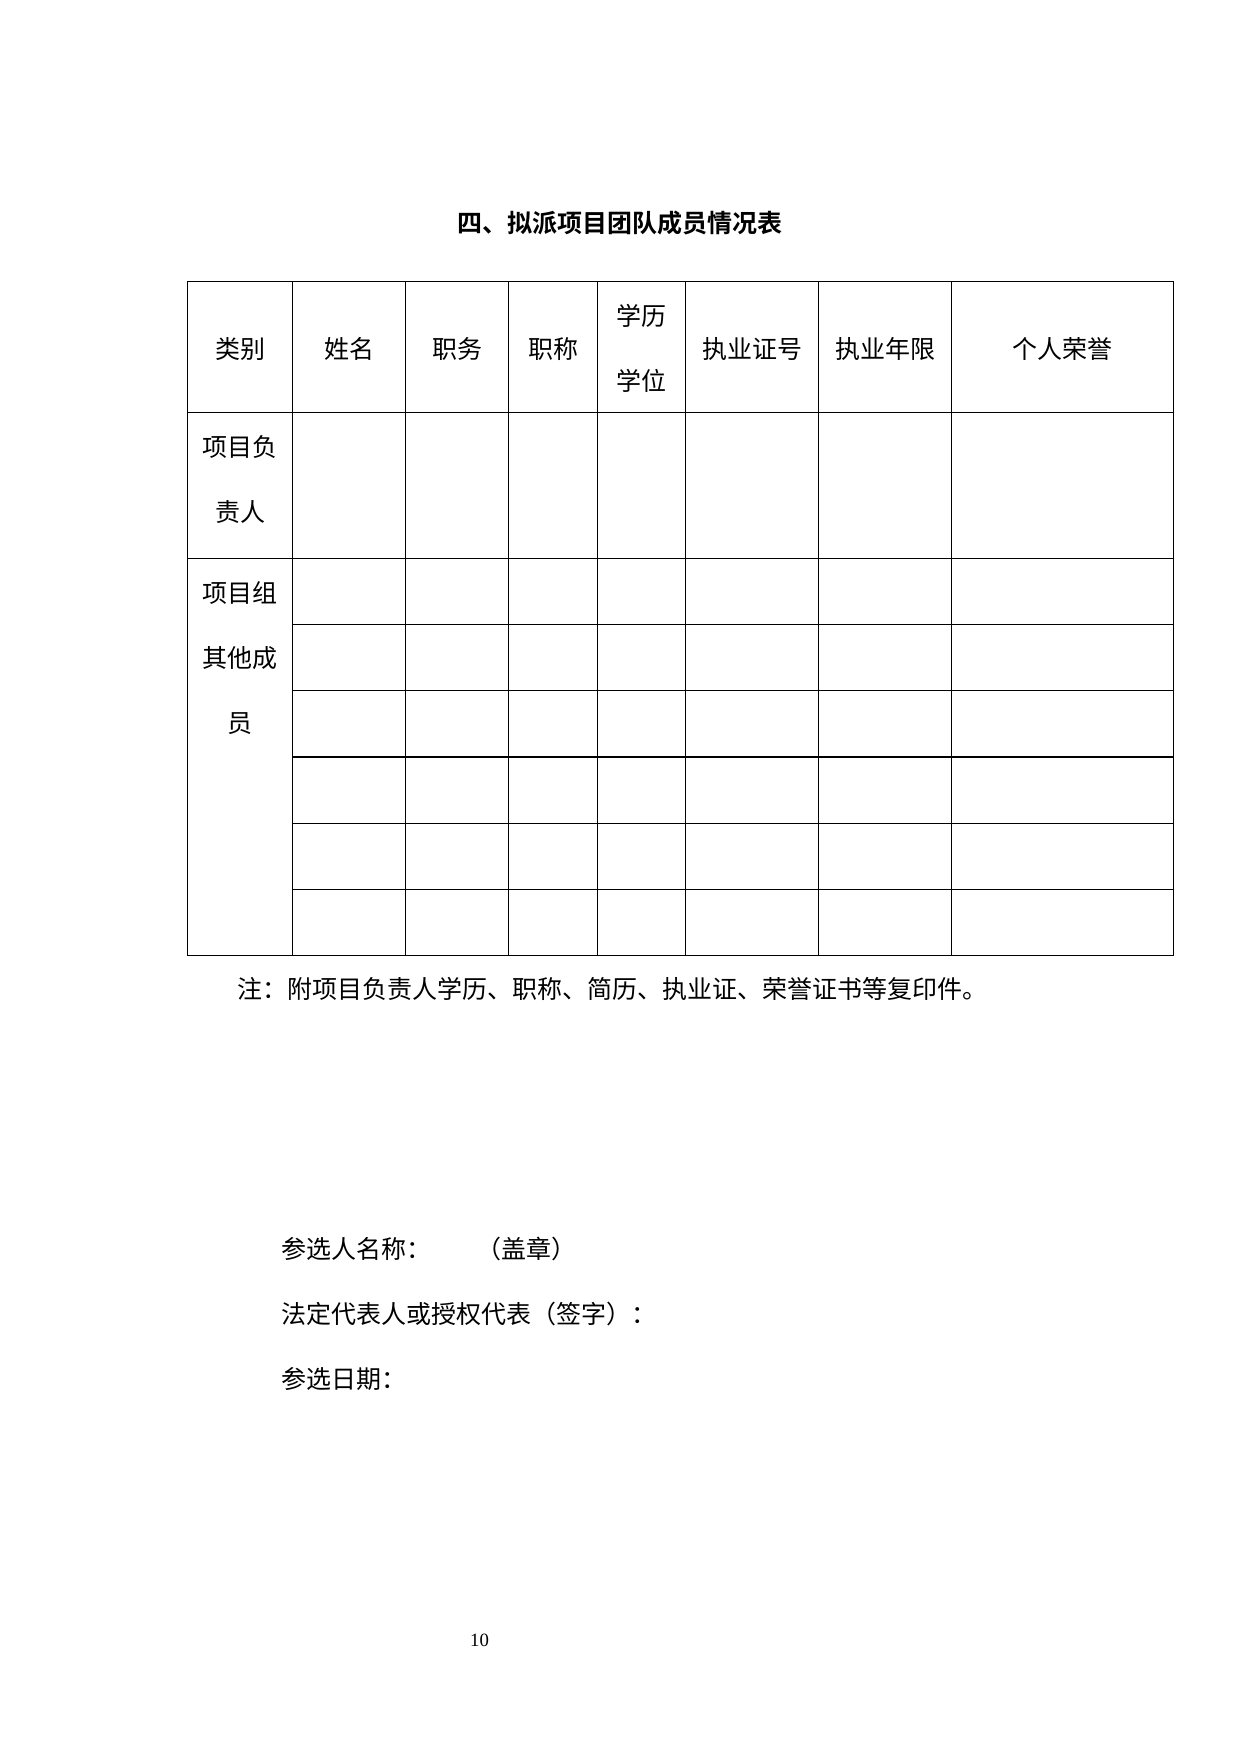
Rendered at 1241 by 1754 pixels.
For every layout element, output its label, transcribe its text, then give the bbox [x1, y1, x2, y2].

table_cell [686, 691, 818, 756]
table_cell [406, 413, 508, 558]
table_header 姓名 [293, 282, 405, 412]
table_cell [509, 824, 597, 888]
table_cell [509, 559, 597, 624]
table_cell [293, 625, 405, 690]
subtitle 四、拟派项目团队成员情况表 [187, 189, 1053, 254]
table_cell [293, 559, 405, 624]
table_cell [952, 625, 1173, 690]
table_cell [406, 824, 508, 888]
table_cell [509, 625, 597, 690]
table_cell [598, 625, 685, 690]
table_cell 项目负责人 [188, 413, 292, 558]
table_cell [406, 758, 508, 822]
table_cell [406, 559, 508, 624]
table_header 执业证号 [686, 282, 818, 412]
text 参选人名称： （盖章） [187, 1216, 1053, 1281]
table_cell [293, 691, 405, 756]
table_cell [293, 890, 405, 954]
table_cell [598, 691, 685, 756]
table_cell [819, 691, 951, 756]
table_cell [819, 890, 951, 954]
table_header 职称 [509, 282, 597, 412]
table_cell [686, 890, 818, 954]
table_cell [819, 559, 951, 624]
table_header 个人荣誉 [952, 282, 1173, 412]
table_header 执业年限 [819, 282, 951, 412]
table_cell [686, 559, 818, 624]
table_cell 项目组其他成员 [188, 559, 292, 954]
table_cell [819, 413, 951, 558]
table_cell [598, 890, 685, 954]
table_cell [598, 824, 685, 888]
table_cell [509, 691, 597, 756]
table_cell [598, 559, 685, 624]
table_cell [686, 758, 818, 822]
table_cell [598, 758, 685, 822]
table_cell [952, 413, 1173, 558]
table_cell [952, 559, 1173, 624]
table_cell [509, 758, 597, 822]
table_cell [819, 824, 951, 888]
table_cell [952, 890, 1173, 954]
table_cell [293, 758, 405, 822]
table_cell [952, 691, 1173, 756]
table_cell [686, 625, 818, 690]
table_cell [819, 758, 951, 822]
table_cell [819, 625, 951, 690]
table_cell [406, 625, 508, 690]
text 法定代表人或授权代表（签字）： [187, 1281, 1053, 1346]
table_cell [293, 824, 405, 888]
table_cell [406, 890, 508, 954]
table_cell [598, 413, 685, 558]
table_cell [509, 413, 597, 558]
table_cell [686, 413, 818, 558]
text 注：附项目负责人学历、职称、简历、执业证、荣誉证书等复印件。 [187, 956, 1053, 1021]
text 参选日期： [187, 1346, 1053, 1411]
table_cell [406, 691, 508, 756]
table_cell [952, 758, 1173, 822]
table_cell [293, 413, 405, 558]
table_header 学历学位 [598, 282, 685, 412]
table_header 类别 [188, 282, 292, 412]
table_cell [509, 890, 597, 954]
table_cell [686, 824, 818, 888]
table_header 职务 [406, 282, 508, 412]
table_cell [952, 824, 1173, 888]
